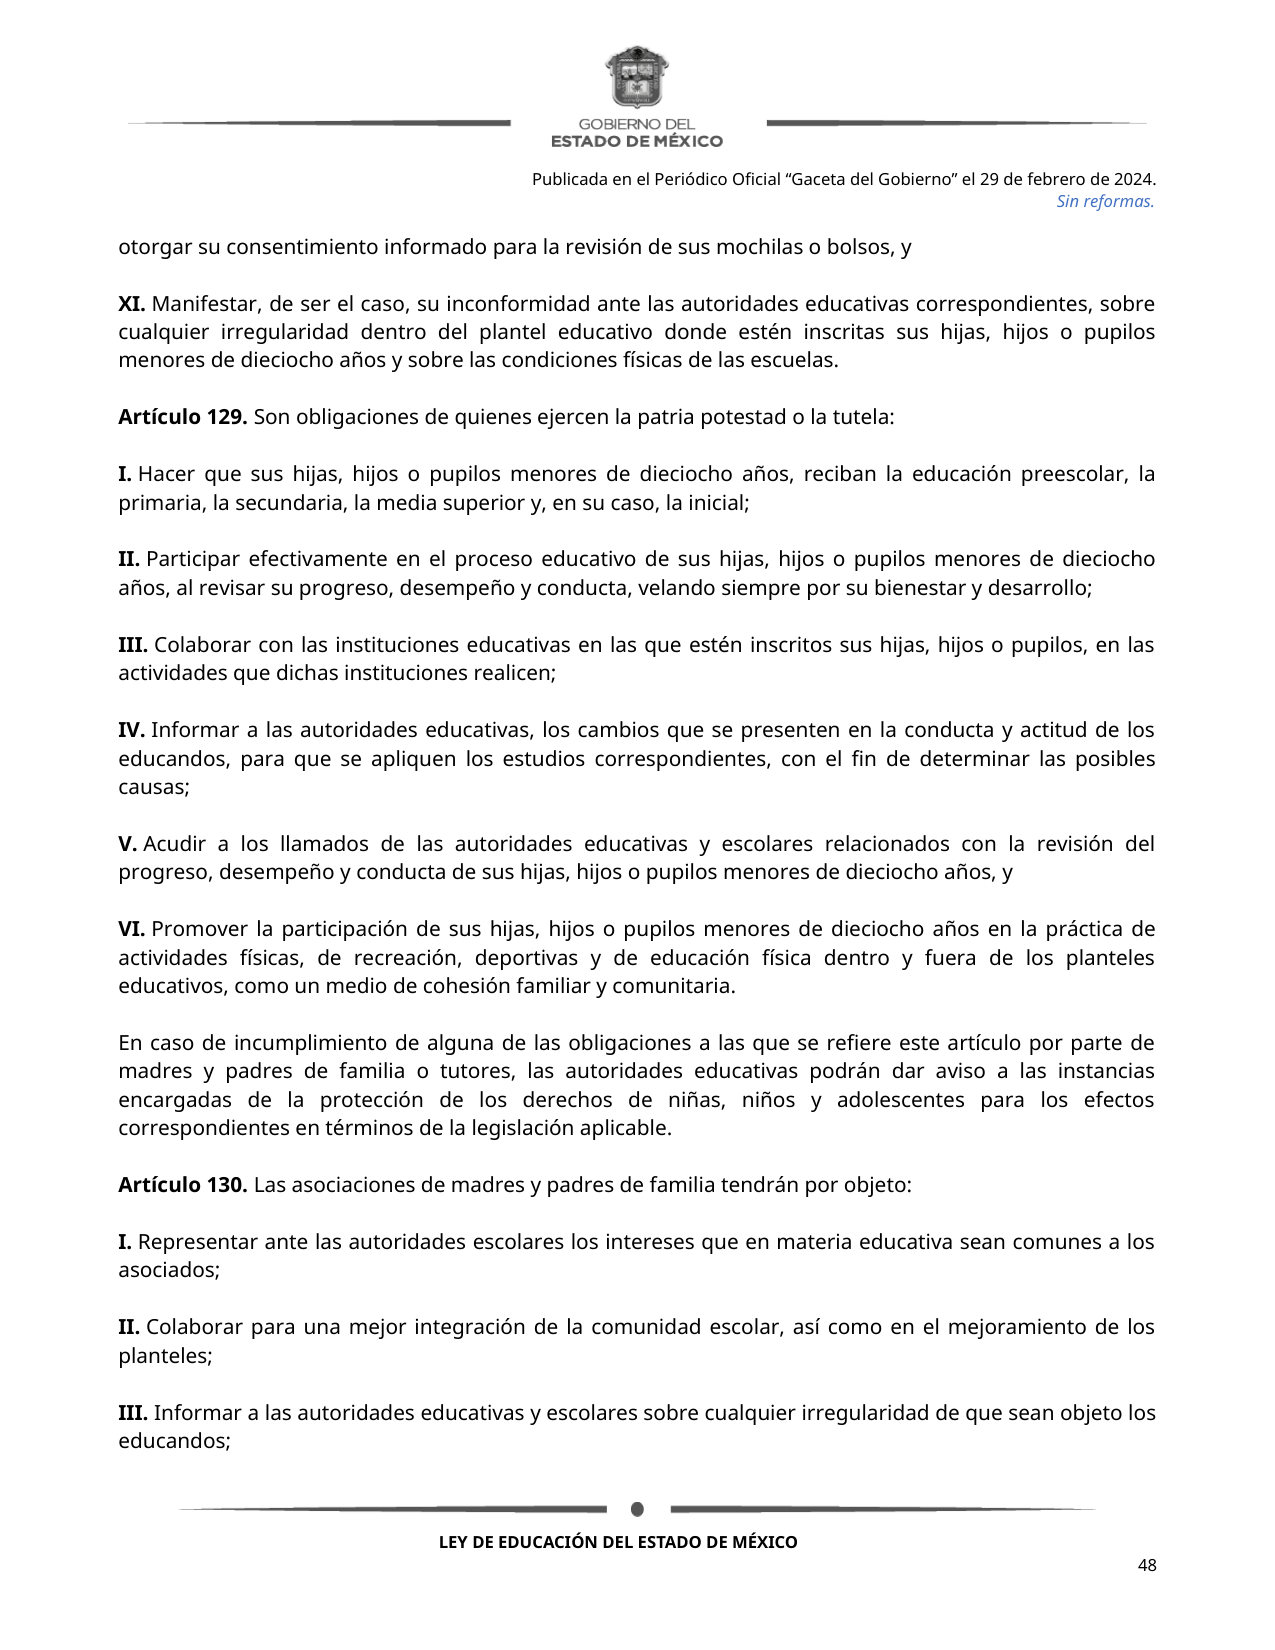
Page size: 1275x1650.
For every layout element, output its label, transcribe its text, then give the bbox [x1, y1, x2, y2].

list Representar ante las autoridades escolares los intereses que en materia educativa sean comunes a los asociados; [118, 1227, 1157, 1284]
list Promover la participación de sus hijas, hijos o pupilos menores de dieciocho años en la práctica de actividades físicas, de recreación, deportivas y de educación física dentro y fuera de los planteles educativos, como un medio de cohesión familiar y comunitaria. [118, 914, 1157, 999]
list Participar efectivamente en el proceso educativo de sus hijas, hijos o pupilos menores de dieciocho años, al revisar su progreso, desempeño y conducta, velando siempre por su bienestar y desarrollo; [118, 544, 1157, 601]
picture [128, 44, 1147, 147]
list Informar a las autoridades educativas y escolares sobre cualquier irregularidad de que sean objeto los educandos; [118, 1398, 1157, 1454]
text Artículo 129. Son obligaciones de quienes ejercen la patria potestad o la tutela: [118, 402, 1157, 431]
text En caso de incumplimiento de alguna de las obligaciones a las que se refiere este artículo por parte de madres y padres de familia o tutores, las autoridades educativas podrán dar aviso a las instancias encargadas de la protección de los derechos de niñas, niños y adolescentes para los efectos correspondientes en términos de la legislación aplicable. [118, 1028, 1157, 1142]
picture [178, 1502, 1097, 1517]
list Acudir a los llamados de las autoridades educativas y escolares relacionados con la revisión del progreso, desempeño y conducta de sus hijas, hijos o pupilos menores de dieciocho años, y [118, 829, 1157, 886]
text Artículo 130. Las asociaciones de madres y padres de familia tendrán por objeto: [118, 1170, 1157, 1199]
list Colaborar con las instituciones educativas en las que estén inscritos sus hijas, hijos o pupilos, en las actividades que dichas instituciones realicen; [118, 630, 1157, 687]
list Colaborar para una mejor integración de la comunidad escolar, así como en el mejoramiento de los planteles; [118, 1312, 1157, 1369]
list Manifestar, de ser el caso, su inconformidad ante las autoridades educativas correspondientes, sobre cualquier irregularidad dentro del plantel educativo donde estén inscritas sus hijas, hijos o pupilos menores de dieciocho años y sobre las condiciones físicas de las escuelas. [118, 289, 1157, 374]
list Hacer que sus hijas, hijos o pupilos menores de dieciocho años, reciban la educación preescolar, la primaria, la secundaria, la media superior y, en su caso, la inicial; [118, 459, 1157, 516]
list Informar a las autoridades educativas, los cambios que se presenten en la conducta y actitud de los educandos, para que se apliquen los estudios correspondientes, con el fin de determinar las posibles causas; [118, 715, 1157, 801]
